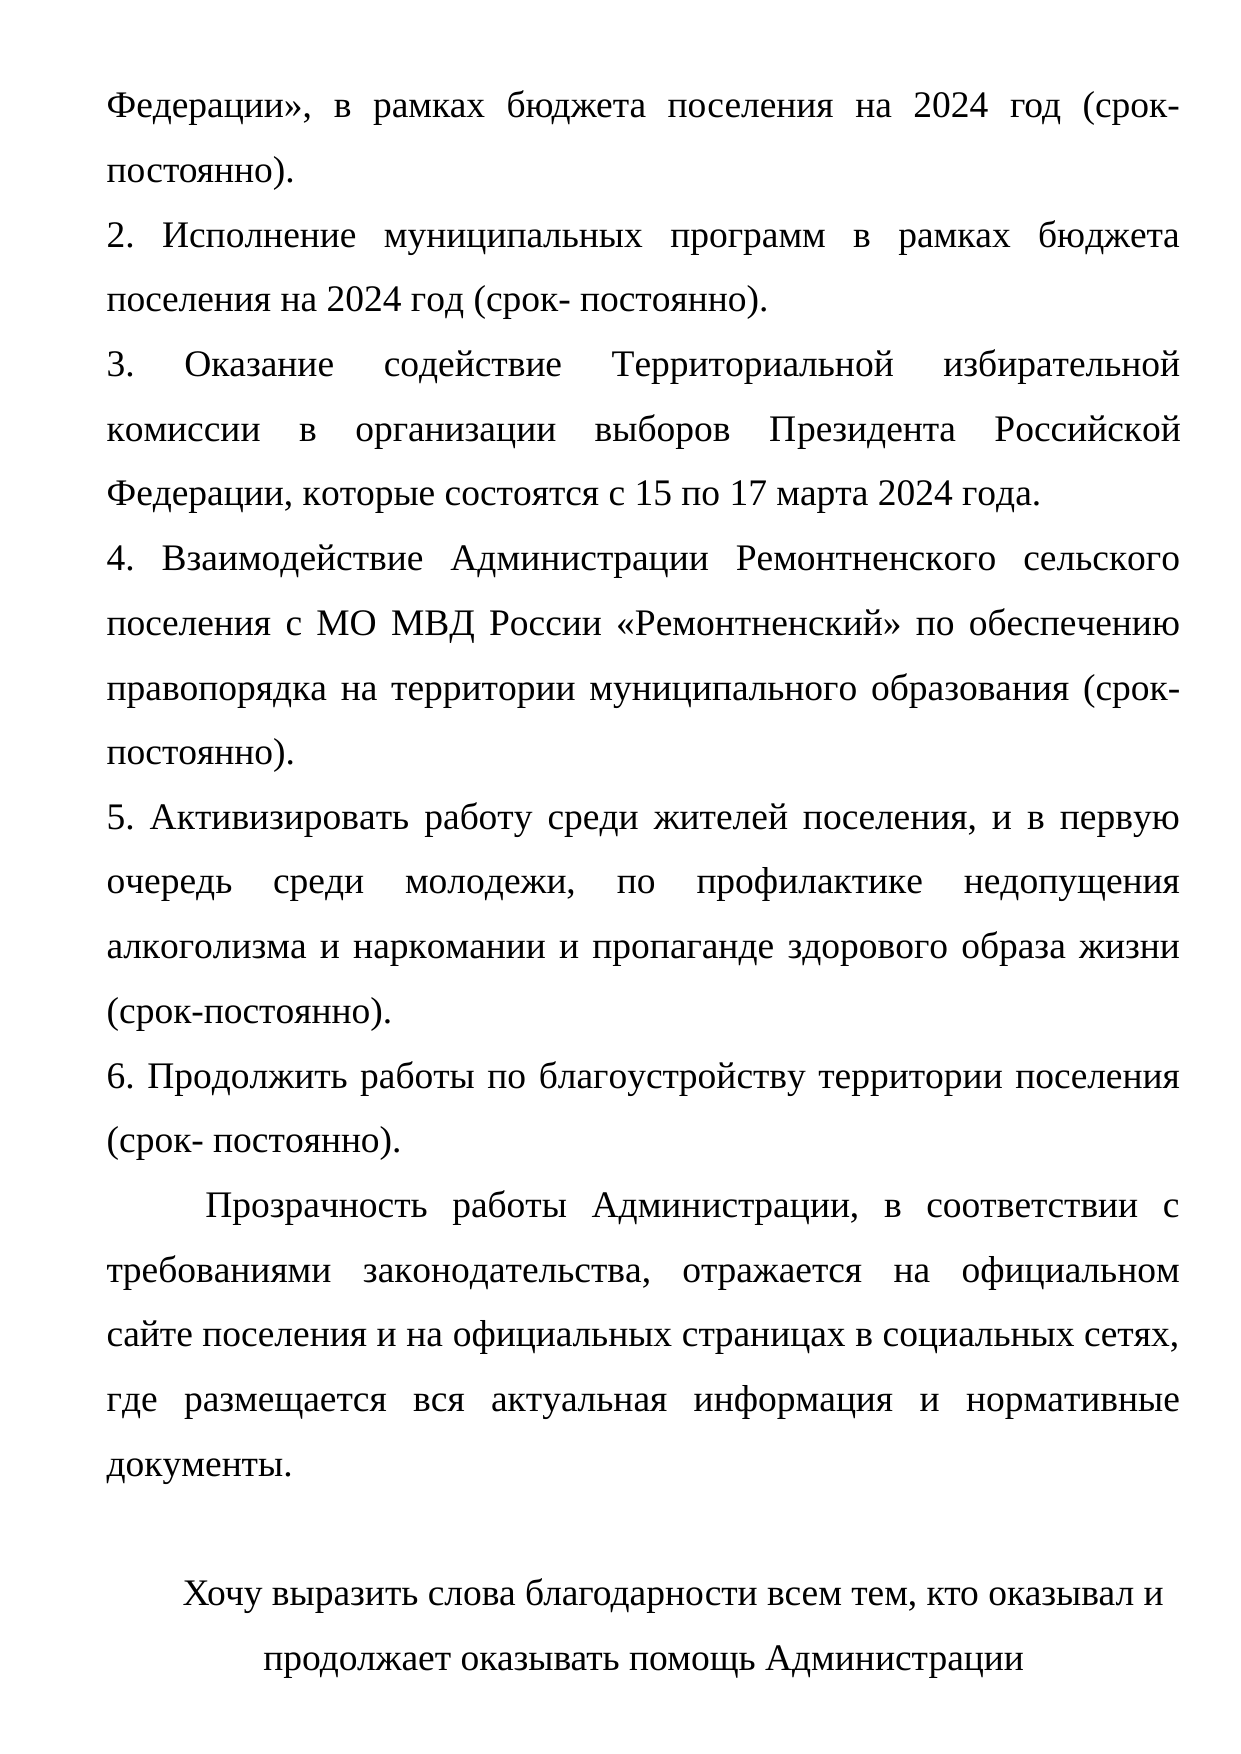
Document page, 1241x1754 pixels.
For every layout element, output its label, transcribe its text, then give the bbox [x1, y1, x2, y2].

text 2. Исполнение муниципальных программ в рамках бюджета поселения на 2024 год (срок- постоянно). [106, 212, 1181, 320]
text Хочу выразить слова благодарности всем тем, кто оказывал и продолжает оказывать помощь Администрации [106, 1571, 1181, 1678]
text 5. Активизировать работу среди жителей поселения, и в первую очередь среди молодежи, по профилактике недопущения алкоголизма и наркомании и пропаганде здорового образа жизни (срок-постоянно). [106, 794, 1181, 1031]
text Прозрачность работы Администрации, в соответствии с требованиями законодательства, отражается на официальном сайте поселения и на официальных страницах в социальных сетях, где размещается вся актуальная информация и нормативные документы. [106, 1182, 1181, 1484]
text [106, 83, 1181, 191]
text 3. Оказание содействие Территориальной избирательной комиссии в организации выборов Президента Российской Федерации, которые состоятся с 15 по 17 марта 2024 года. [106, 341, 1181, 514]
text 6. Продолжить работы по благоустройству территории поселения (срок- постоянно). [106, 1053, 1181, 1161]
text 4. Взаимодействие Администрации Ремонтненского сельского поселения с МО МВД России «Ремонтненский» по обеспечению правопорядка на территории муниципального образования (срок-постоянно). [106, 536, 1181, 773]
